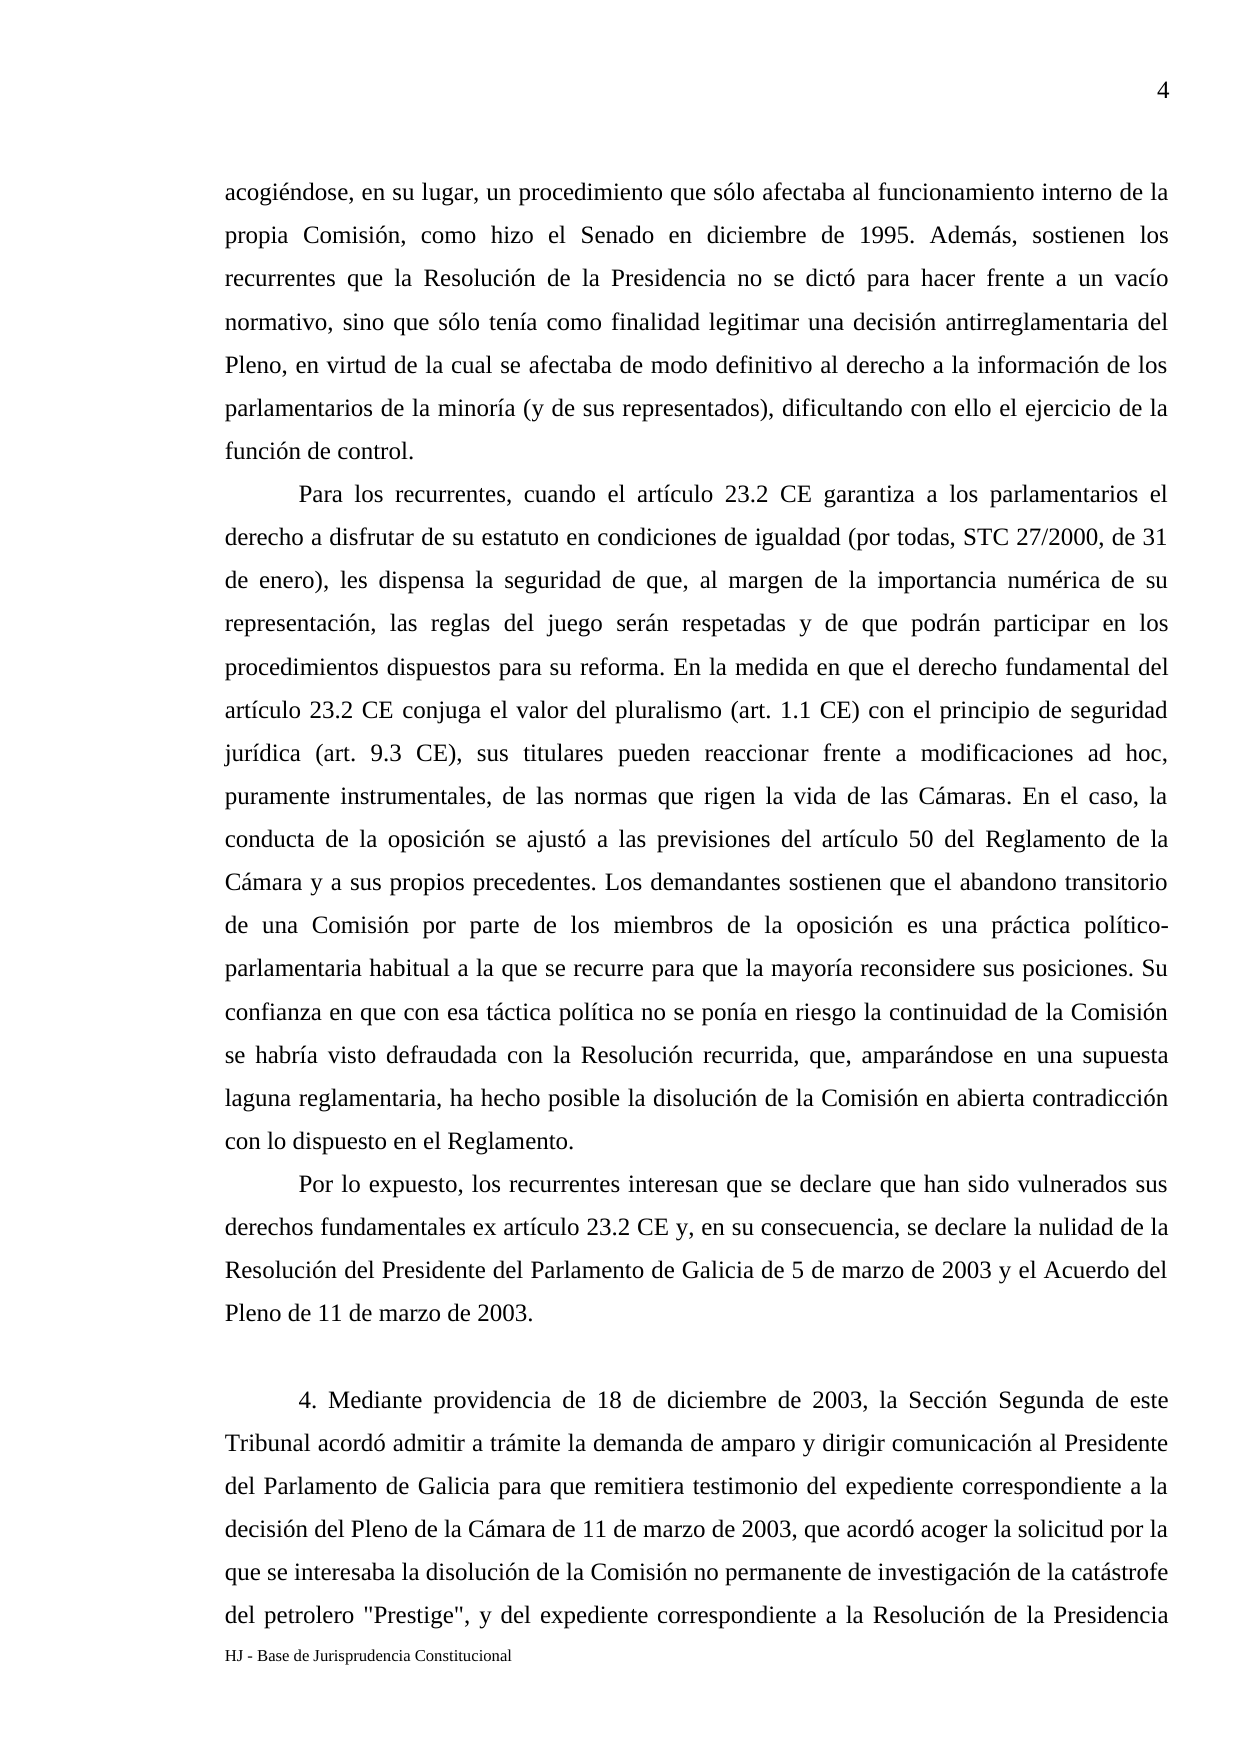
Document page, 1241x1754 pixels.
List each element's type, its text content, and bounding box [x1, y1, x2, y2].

text Por lo expuesto, los recurrentes interesan que se declare que han sido vulnerados sus derechos fundamentales ex artículo 23.2 CE y, en su consecuencia, se declare la nulidad de la Resolución del Presidente del Parlamento de Galicia de 5 de marzo de 2003 y el Acuerdo del Pleno de 11 de marzo de 2003. [224, 1169, 1169, 1327]
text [224, 1385, 1169, 1629]
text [224, 177, 1169, 465]
text Para los recurrentes, cuando el artículo 23.2 CE garantiza a los parlamentarios el derecho a disfrutar de su estatuto en condiciones de igualdad (por todas, STC 27/2000, de 31 de enero), les dispensa la seguridad de que, al margen de la importancia numérica de su representación, las reglas del juego serán respetadas y de que podrán participar en los procedimientos dispuestos para su reforma. En la medida en que el derecho fundamental del artículo 23.2 CE conjuga el valor del pluralismo (art. 1.1 CE) con el principio de seguridad jurídica (art. 9.3 CE), sus titulares pueden reaccionar frente a modificaciones ad hoc, puramente instrumentales, de las normas que rigen la vida de las Cámaras. En el caso, la conducta de la oposición se ajustó a las previsiones del artículo 50 del Reglamento de la Cámara y a sus propios precedentes. Los demandantes sostienen que el abandono transitorio de una Comisión por parte de los miembros de la oposición es una práctica político-parlamentaria habitual a la que se recurre para que la mayoría reconsidere sus posiciones. Su confianza en que con esa táctica política no se ponía en riesgo la continuidad de la Comisión se habría visto defraudada con la Resolución recurrida, que, amparándose en una supuesta laguna reglamentaria, ha hecho posible la disolución de la Comisión en abierta contradicción con lo dispuesto en el Reglamento. [224, 479, 1169, 1155]
